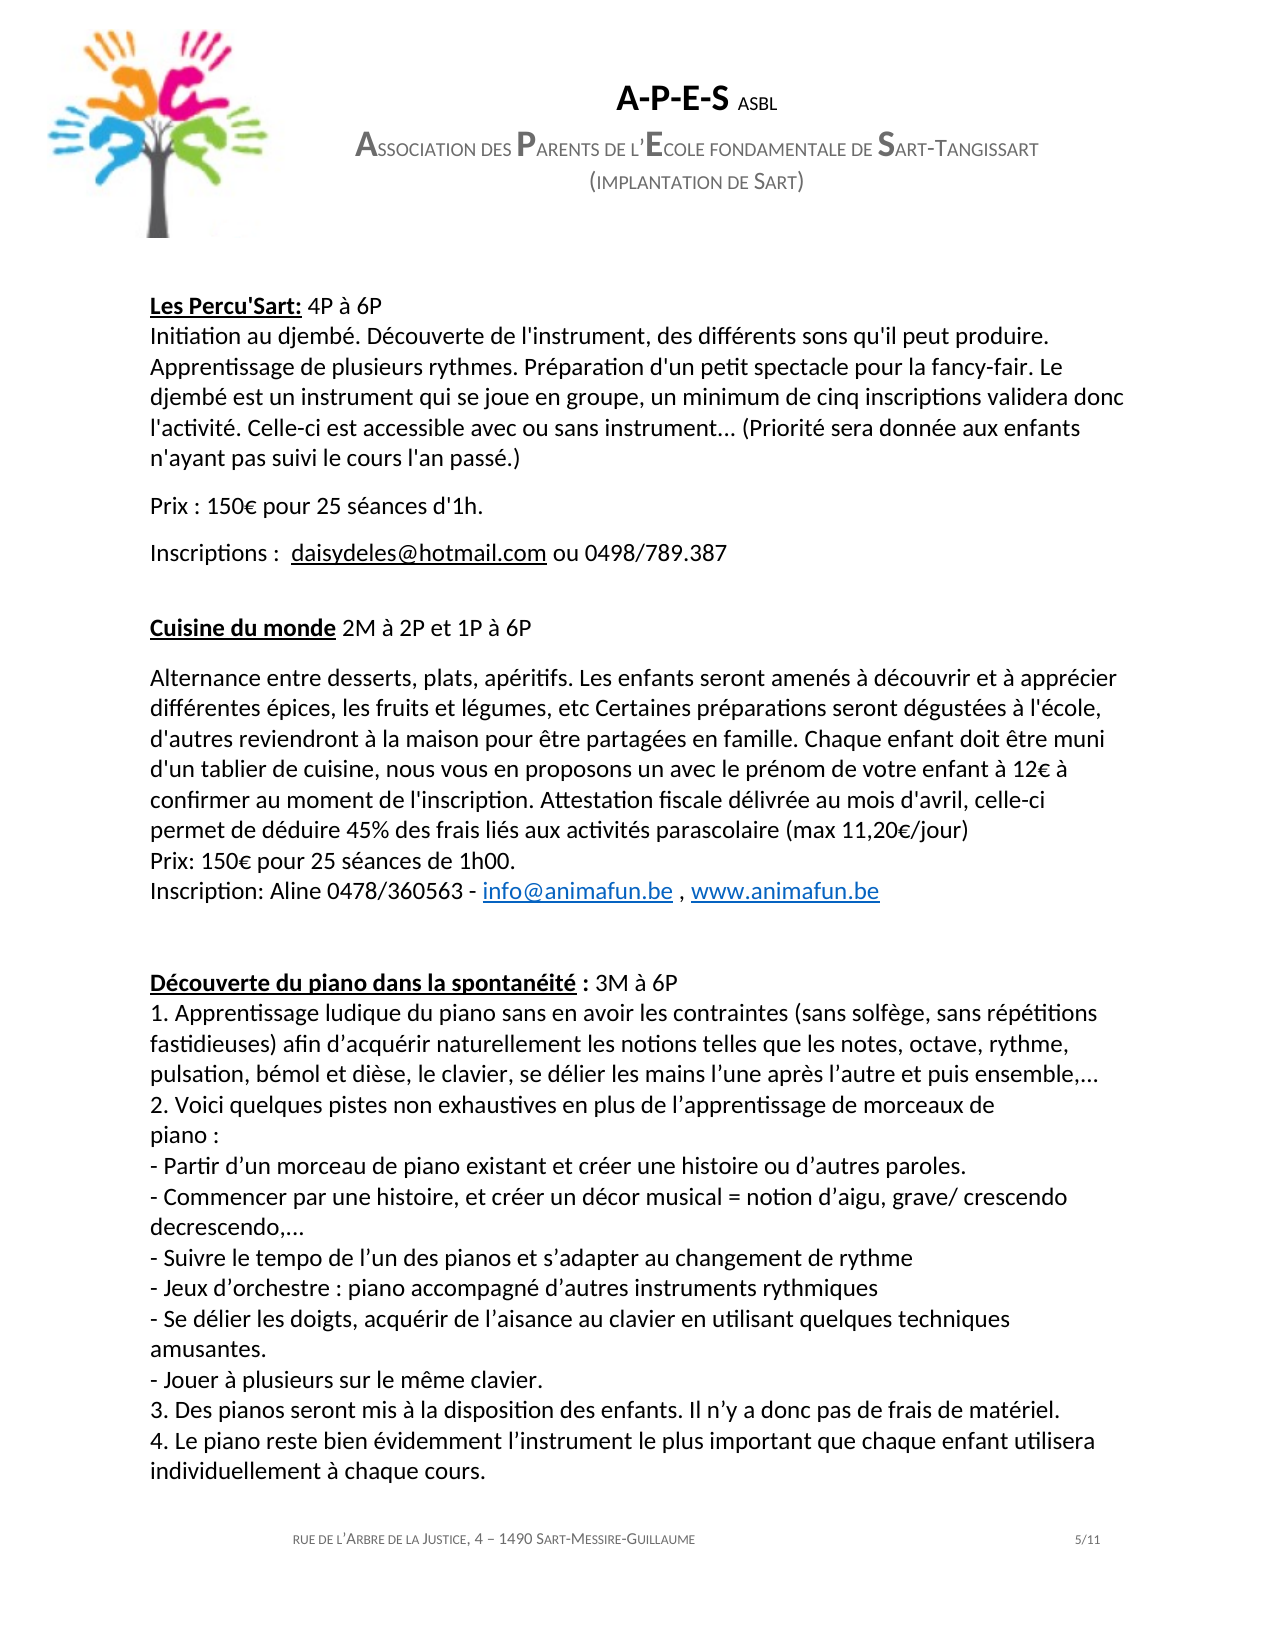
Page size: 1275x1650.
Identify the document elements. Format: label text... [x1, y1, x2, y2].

text Inscription: Aline 0478/360563 - info@animafun.be , www.animafun.be [150, 875, 1125, 906]
text Inscriptions : daisydeles@hotmail.com ou 0498/789.387 [150, 537, 1125, 596]
text - Commencer par une histoire, et créer un décor musical = notion d’aigu, grave/ crescendo decrescendo,... [150, 1181, 1125, 1242]
text Prix: 150€ pour 25 séances de 1h00. [150, 845, 1125, 875]
text 3. Des pianos seront mis à la disposition des enfants. Il n’y a donc pas de frais de matériel. [150, 1394, 1125, 1425]
text Initiation au djembé. Découverte de l'instrument, des différents sons qu'il peut produire. Apprentissage de plusieurs rythmes. Préparation d'un petit spectacle pour la fancy-fair. Le djembé est un instrument qui se joue en groupe, un minimum de cinq inscriptions validera donc l'activité. Celle-ci est accessible avec ou sans instrument... (Priorité sera donnée aux enfants n'ayant pas suivi le cours l'an passé.) [150, 321, 1125, 473]
text 1. Apprentissage ludique du piano sans en avoir les contraintes (sans solfège, sans répétitions fastidieuses) afin d’acquérir naturellement les notions telles que les notes, octave, rythme, pulsation, bémol et dièse, le clavier, se délier les mains l’une après l’autre et puis ensemble,... [150, 997, 1125, 1089]
text 4. Le piano reste bien évidemment l’instrument le plus important que chaque enfant utilisera individuellement à chaque cours. [150, 1425, 1125, 1486]
text - Jeux d’orchestre : piano accompagné d’autres instruments rythmiques [150, 1272, 1125, 1303]
text - Partir d’un morceau de piano existant et créer une histoire ou d’autres paroles. [150, 1150, 1125, 1181]
text - Suivre le tempo de l’un des pianos et s’adapter au changement de rythme [150, 1242, 1125, 1272]
text Alternance entre desserts, plats, apéritifs. Les enfants seront amenés à découvrir et à apprécier différentes épices, les fruits et légumes, etc Certaines préparations seront dégustées à l'école, d'autres reviendront à la maison pour être partagées en famille. Chaque enfant doit être muni d'un tablier de cuisine, nous vous en proposons un avec le prénom de votre enfant à 12€ à confirmer au moment de l'inscription. Attestation fiscale délivrée au mois d'avril, celle-ci permet de déduire 45% des frais liés aux activités parascolaire (max 11,20€/jour) [150, 662, 1125, 845]
text piano : [150, 1119, 1125, 1150]
text - Se délier les doigts, acquérir de l’aisance au clavier en utilisant quelques techniques amusantes. [150, 1303, 1125, 1364]
text Découverte du piano dans la spontanéité : 3M à 6P [150, 967, 1125, 997]
text - Jouer à plusieurs sur le même clavier. [150, 1364, 1125, 1394]
picture [45, 29, 298, 235]
text 2. Voici quelques pistes non exhaustives en plus de l’apprentissage de morceaux de [150, 1089, 1125, 1119]
text Les Percu'Sart: 4P à 6P [150, 290, 1125, 321]
text Prix : 150€ pour 25 séances d'1h. [150, 490, 1125, 520]
text Cuisine du monde 2M à 2P et 1P à 6P [150, 612, 1125, 643]
